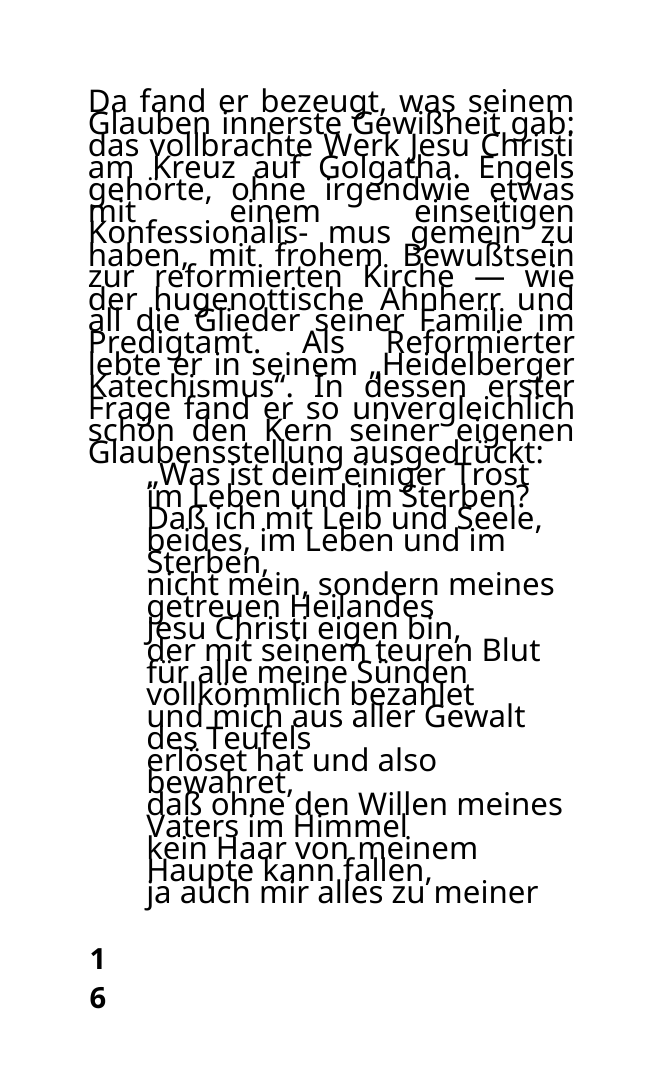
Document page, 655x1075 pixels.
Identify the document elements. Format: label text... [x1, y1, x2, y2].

text der mit seinem teuren Blut [428, 644, 575, 666]
text Daß ich mit Leib und Seele, [342, 512, 469, 534]
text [151, 886, 575, 908]
text der mit seinem teuren Blut [219, 644, 362, 666]
text beides, im Leben und im Sterben, [146, 534, 575, 578]
text für alle meine Sünden vollkömmlich bezahlet [201, 666, 432, 710]
text und mich aus aller Gewalt des Teufels [146, 710, 575, 754]
text „Was ist dein einiger Trost im Leben und im Sterben? [197, 468, 462, 512]
text nicht mein, sondern meines getreuen Heilandes [146, 578, 575, 622]
text daß ohne den Willen meines Vaters im Himmel [146, 798, 575, 842]
text Jesu Christi eigen bin, [358, 622, 575, 644]
text Daß ich mit Leib und Seele, [151, 512, 307, 534]
text kein Haar von meinem Haupte kann fallen, [146, 842, 575, 886]
text „Was ist dein einiger Trost im Leben und im Sterben? [461, 468, 575, 512]
text Daß ich mit Leib und Seele, [458, 512, 575, 534]
text erlöset hat und also bewahret, [151, 754, 575, 798]
text für alle meine Sünden vollkömmlich bezahlet [430, 666, 575, 710]
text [88, 94, 575, 468]
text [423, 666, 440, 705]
text Jesu Christi eigen bin, [159, 622, 356, 644]
text für alle meine Sünden vollkömmlich bezahlet [146, 666, 209, 710]
